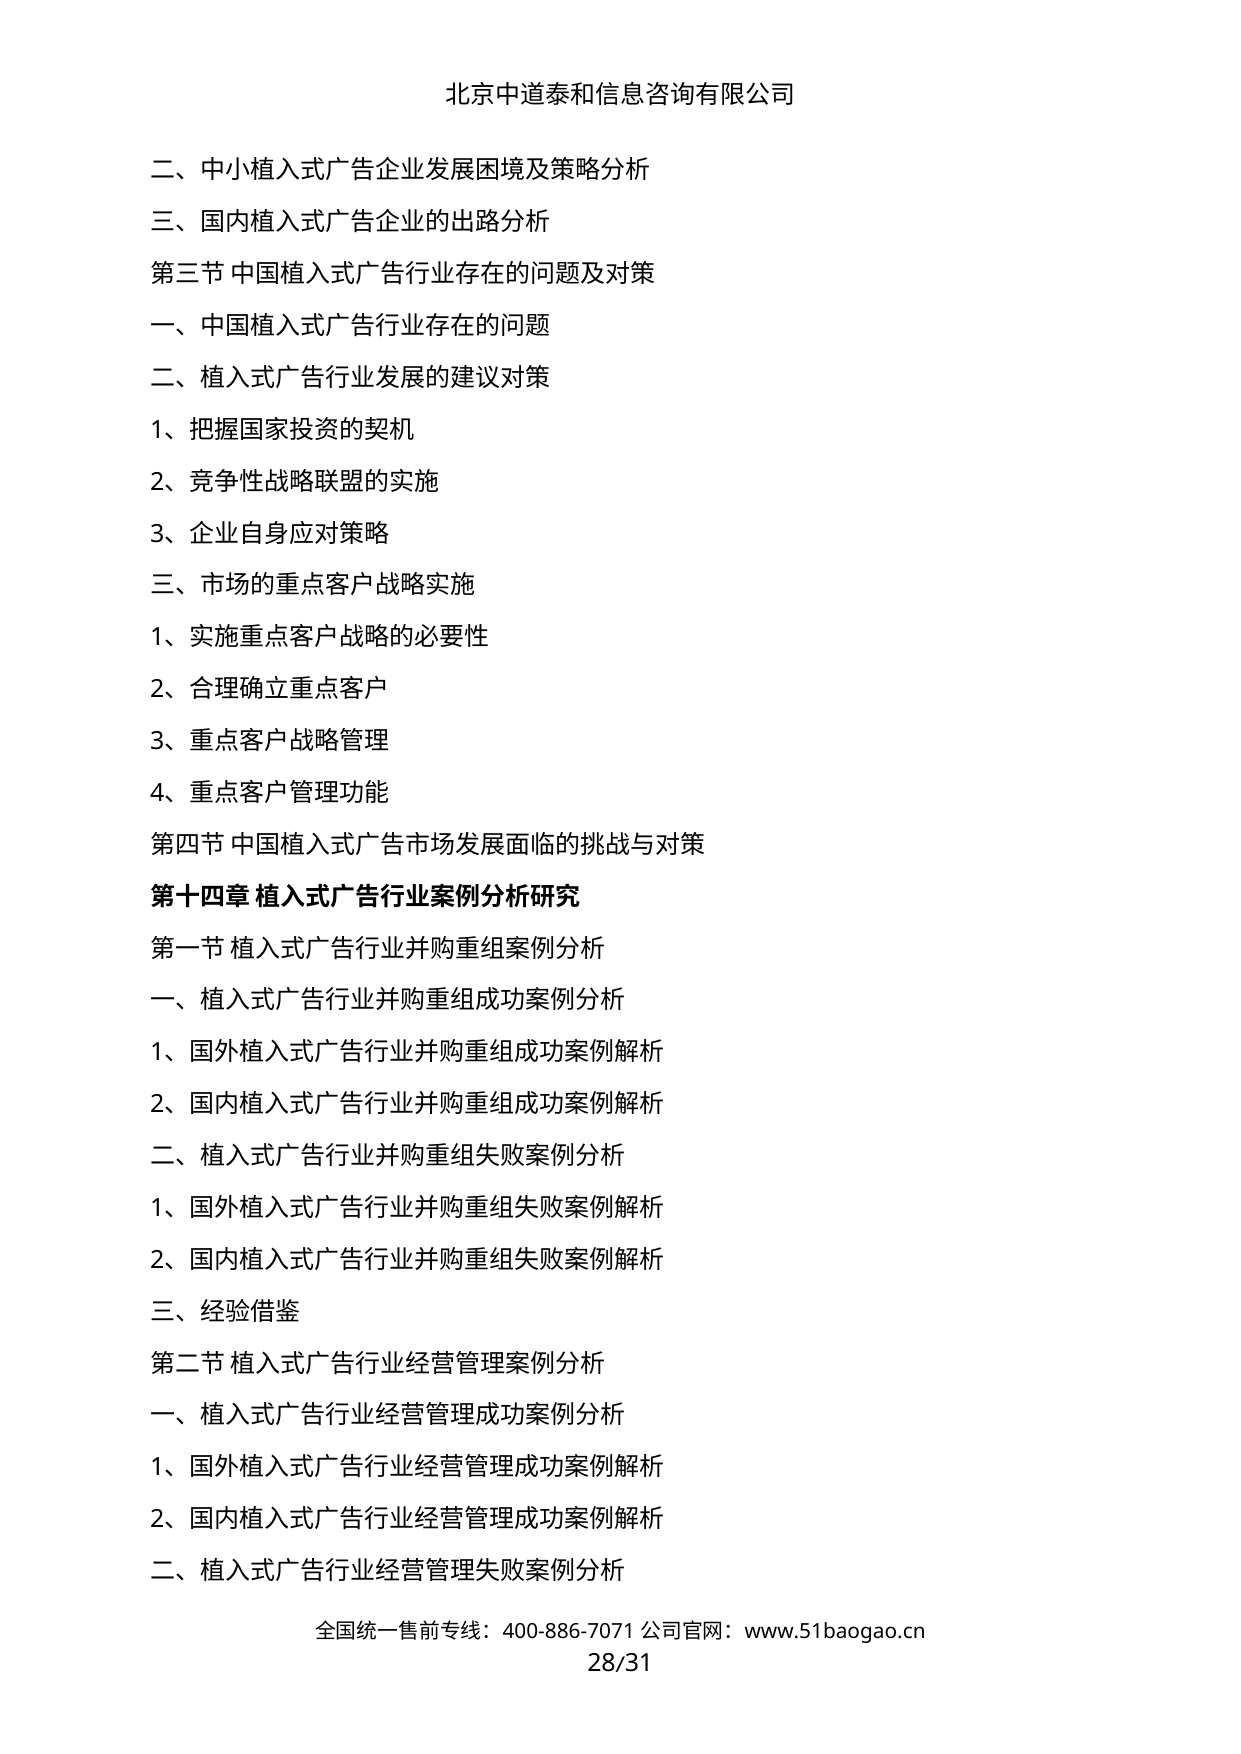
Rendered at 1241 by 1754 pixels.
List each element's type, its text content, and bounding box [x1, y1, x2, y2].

text 一、中国植入式广告行业存在的问题 [150, 306, 1090, 342]
text 1、国外植入式广告行业并购重组成功案例解析 [150, 1032, 1090, 1068]
text 第三节 中国植入式广告行业存在的问题及对策 [150, 254, 1090, 290]
text 一、植入式广告行业经营管理成功案例分析 [150, 1395, 1090, 1431]
text 1、把握国家投资的契机 [150, 409, 1090, 446]
text 第十四章 植入式广告行业案例分析研究 [150, 876, 1090, 912]
text 一、植入式广告行业并购重组成功案例分析 [150, 980, 1090, 1016]
text 4、重点客户管理功能 [150, 772, 1090, 809]
text 2、合理确立重点客户 [150, 669, 1090, 705]
text 二、植入式广告行业经营管理失败案例分析 [150, 1551, 1090, 1587]
text 2、国内植入式广告行业经营管理成功案例解析 [150, 1499, 1090, 1535]
text 二、植入式广告行业发展的建议对策 [150, 357, 1090, 394]
text 2、国内植入式广告行业并购重组成功案例解析 [150, 1084, 1090, 1120]
text 3、重点客户战略管理 [150, 721, 1090, 757]
text 第二节 植入式广告行业经营管理案例分析 [150, 1343, 1090, 1379]
text 二、中小植入式广告企业发展困境及策略分析 [150, 150, 1090, 186]
text 3、企业自身应对策略 [150, 513, 1090, 549]
text 1、国外植入式广告行业并购重组失败案例解析 [150, 1187, 1090, 1224]
text 2、竞争性战略联盟的实施 [150, 461, 1090, 497]
text 第一节 植入式广告行业并购重组案例分析 [150, 928, 1090, 964]
text 2、国内植入式广告行业并购重组失败案例解析 [150, 1239, 1090, 1276]
text 三、国内植入式广告企业的出路分析 [150, 202, 1090, 238]
text 1、实施重点客户战略的必要性 [150, 617, 1090, 653]
text 第四节 中国植入式广告市场发展面临的挑战与对策 [150, 824, 1090, 861]
text 三、经验借鉴 [150, 1291, 1090, 1327]
text 二、植入式广告行业并购重组失败案例分析 [150, 1136, 1090, 1172]
text 1、国外植入式广告行业经营管理成功案例解析 [150, 1447, 1090, 1483]
text 三、市场的重点客户战略实施 [150, 565, 1090, 601]
